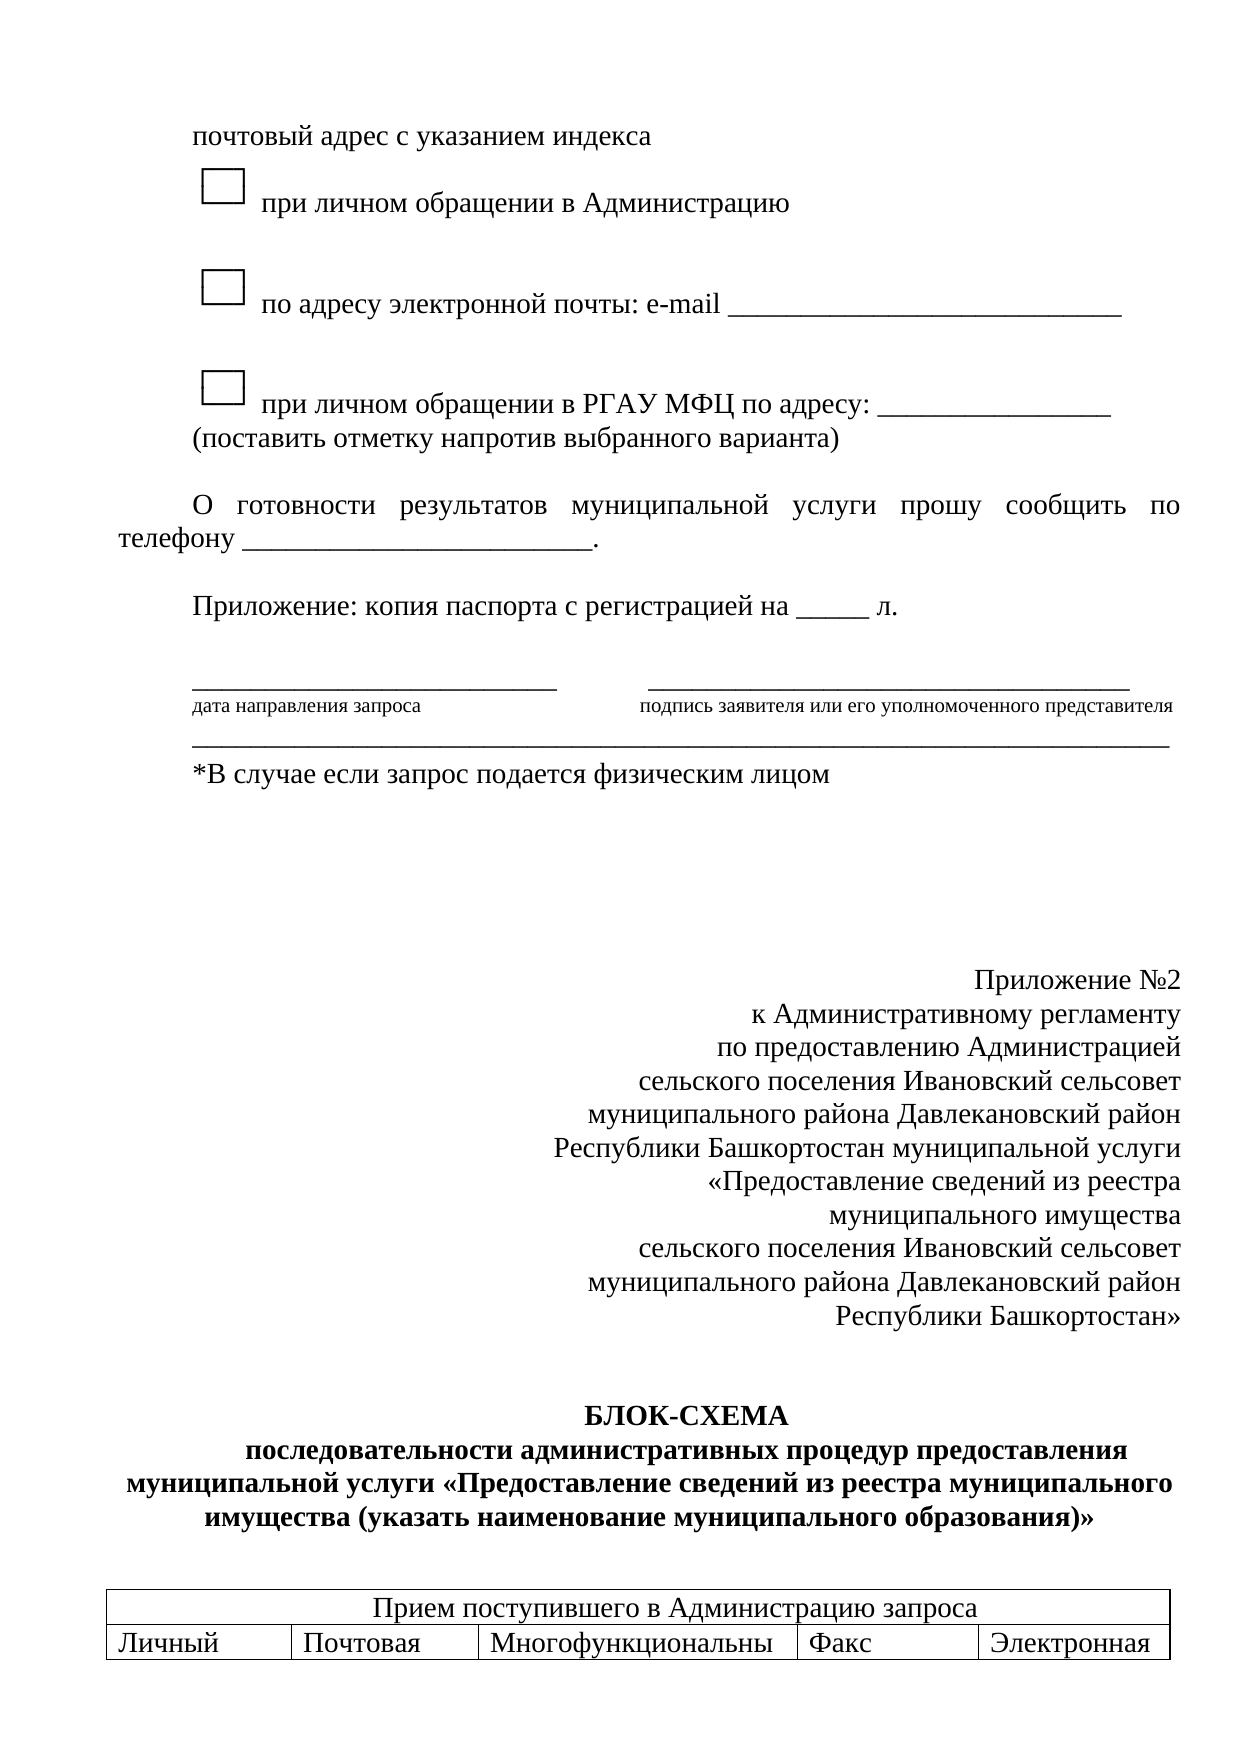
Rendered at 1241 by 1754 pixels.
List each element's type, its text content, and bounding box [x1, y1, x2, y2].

text последовательности административных процедур предоставления муниципальной услуги «Предоставление сведений из реестра муниципального имущества (указать наименование муниципального образования)» [118, 1432, 1181, 1532]
text О готовности результатов муниципальной услуги прошу сообщить по телефону ________________________. [118, 487, 1181, 554]
text Приложение: копия паспорта с регистрацией на _____ л. [118, 588, 1181, 621]
text ___________________________________________________________________ [118, 717, 1181, 751]
text └─┘ при личном обращении в Администрацию [118, 185, 1181, 219]
text (поставить отметку напротив выбранного варианта) [118, 420, 1181, 453]
table_cell Личный прием [107, 1625, 291, 1658]
text муниципального района Давлекановский район [118, 1264, 1181, 1298]
table_header Прием поступившего в Администрацию запроса [107, 1590, 1169, 1624]
text сельского поселения Ивановский сельсовет [118, 1231, 1181, 1264]
text муниципального района Давлекановский район [118, 1096, 1181, 1130]
text сельского поселения Ивановский сельсовет [118, 1063, 1181, 1096]
text к Административному регламенту [118, 996, 1181, 1029]
text ┌─┐ [118, 353, 1181, 386]
text «Предоставление сведений из реестра [118, 1163, 1181, 1197]
table_cell Факс [798, 1625, 978, 1658]
text _________________________ _________________________________ [118, 660, 1181, 693]
text *В случае если запрос подается физическим лицом [118, 756, 1181, 789]
table_cell Почтовая связь [292, 1625, 478, 1658]
text Республики Башкортостан» [118, 1298, 1181, 1331]
text Приложение №2 [118, 962, 1181, 996]
text дата направления запроса подпись заявителя или его уполномоченного представителя [118, 693, 1181, 717]
text └─┘ по адресу электронной почты: e-mail ___________________________ [118, 286, 1181, 319]
text по предоставлению Администрацией [118, 1029, 1181, 1063]
text ┌─┐ [118, 152, 1181, 185]
text муниципального имущества [118, 1197, 1181, 1231]
text ┌─┐ [118, 252, 1181, 286]
table_cell Электронная почта [979, 1625, 1169, 1658]
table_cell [479, 1625, 797, 1658]
text БЛОК-СХЕМА [118, 1398, 1181, 1432]
text почтовый адрес с указанием индекса [118, 118, 1181, 152]
text Республики Башкортостан муниципальной услуги [118, 1130, 1181, 1163]
text └─┘ при личном обращении в РГАУ МФЦ по адресу: ________________ [118, 386, 1181, 420]
